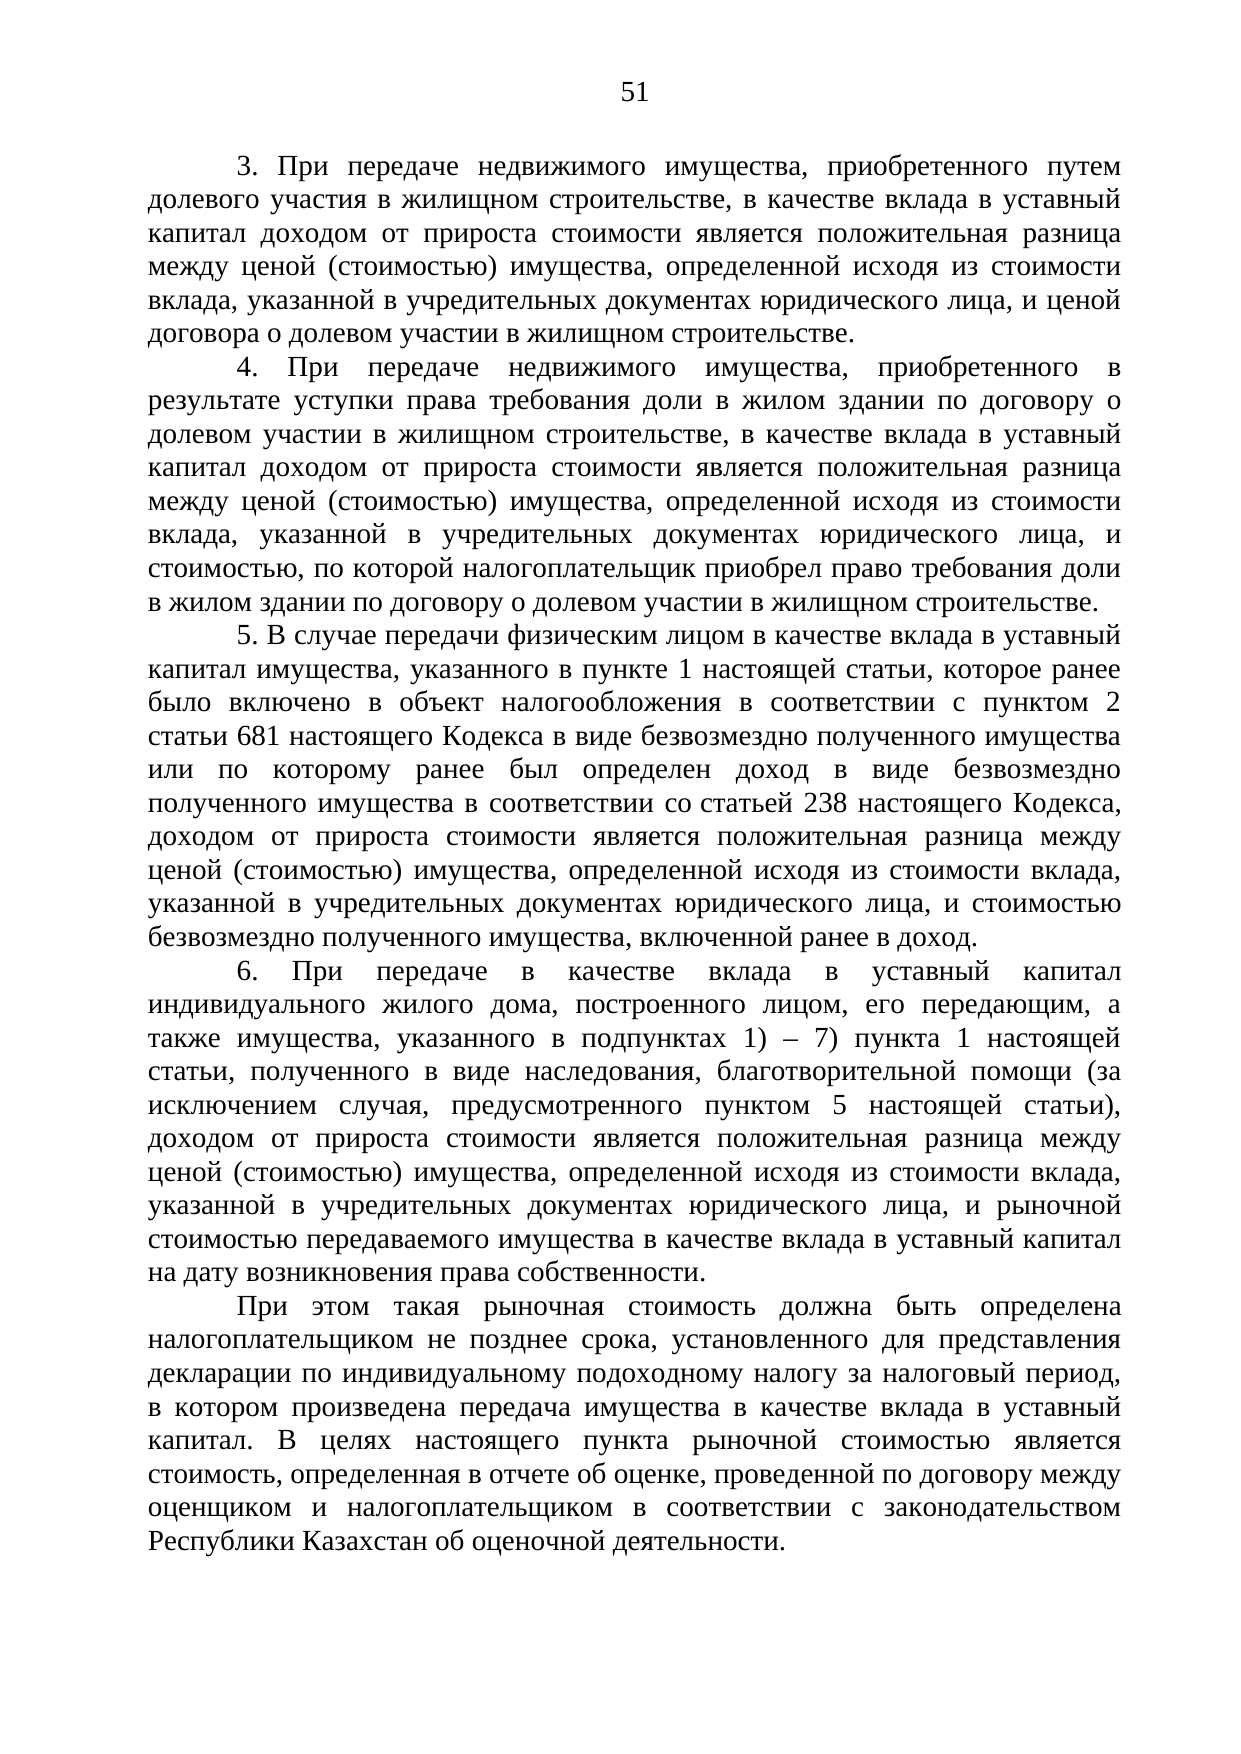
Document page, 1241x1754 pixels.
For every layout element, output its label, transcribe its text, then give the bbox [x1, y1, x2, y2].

text 6. При передаче в качестве вклада в уставный капитал индивидуального жилого дома, построенного лицом, его передающим, а также имущества, указанного в подпунктах 1) – 7) пункта 1 настоящей статьи, полученного в виде наследования, благотворительной помощи (за исключением случая, предусмотренного пунктом 5 настоящей статьи), доходом от прироста стоимости является положительная разница между ценой (стоимостью) имущества, определенной исходя из стоимости вклада, указанной в учредительных документах юридического лица, и рыночной стоимостью передаваемого имущества в качестве вклада в уставный капитал на дату возникновения права собственности. [148, 953, 1122, 1288]
text 5. В случае передачи физическим лицом в качестве вклада в уставный капитал имущества, указанного в пункте 1 настоящей статьи, которое ранее было включено в объект налогообложения в соответствии с пунктом 2 статьи 681 настоящего Кодекса в виде безвозмездно полученного имущества или по которому ранее был определен доход в виде безвозмездно полученного имущества в соответствии со статьей 238 настоящего Кодекса, доходом от прироста стоимости является положительная разница между ценой (стоимостью) имущества, определенной исходя из стоимости вклада, указанной в учредительных документах юридического лица, и стоимостью безвозмездно полученного имущества, включенной ранее в доход. [148, 617, 1122, 953]
text 3. При передаче недвижимого имущества, приобретенного путем долевого участия в жилищном строительстве, в качестве вклада в уставный капитал доходом от прироста стоимости является положительная разница между ценой (стоимостью) имущества, определенной исходя из стоимости вклада, указанной в учредительных документах юридического лица, и ценой договора о долевом участии в жилищном строительстве. [148, 148, 1122, 349]
text 4. При передаче недвижимого имущества, приобретенного в результате уступки права требования доли в жилом здании по договору о долевом участии в жилищном строительстве, в качестве вклада в уставный капитал доходом от прироста стоимости является положительная разница между ценой (стоимостью) имущества, определенной исходя из стоимости вклада, указанной в учредительных документах юридического лица, и стоимостью, по которой налогоплательщик приобрел право требования доли в жилом здании по договору о долевом участии в жилищном строительстве. [148, 349, 1122, 617]
text При этом такая рыночная стоимость должна быть определена налогоплательщиком не позднее срока, установленного для представления декларации по индивидуальному подоходному налогу за налоговый период, в котором произведена передача имущества в качестве вклада в уставный капитал. В целях настоящего пункта рыночной стоимостью является стоимость, определенная в отчете об оценке, проведенной по договору между оценщиком и налогоплательщиком в соответствии с законодательством Республики Казахстан об оценочной деятельности. [148, 1288, 1122, 1556]
